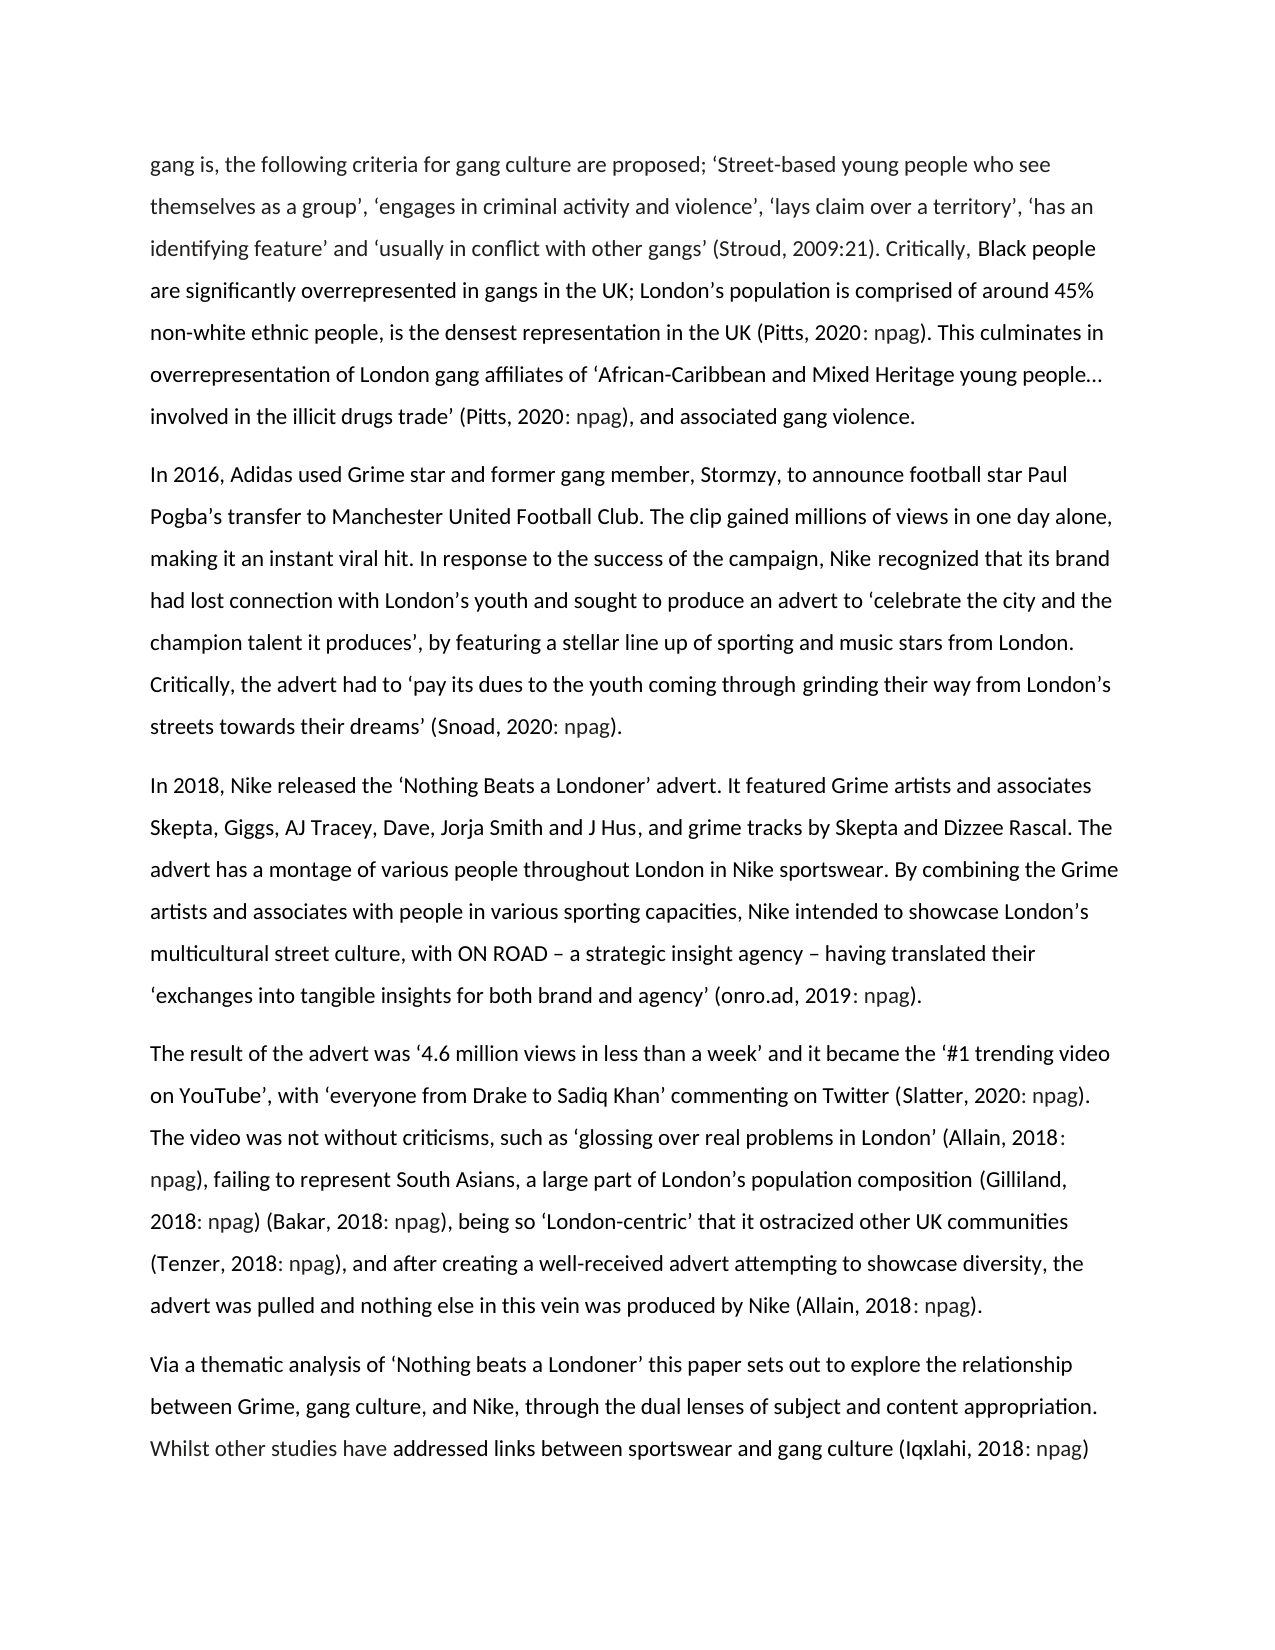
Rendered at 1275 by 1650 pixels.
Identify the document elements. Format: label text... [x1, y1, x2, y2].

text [150, 1350, 1125, 1462]
text The result of the advert was ‘4.6 million views in less than a week’ and it became the ‘#1 trending video on YouTube’, with ‘everyone from Drake to Sadiq Khan’ commenting on Twitter (Slatter, 2020: npag). The video was not without criticisms, such as ‘glossing over real problems in London’ (Allain, 2018: npag), failing to represent South Asians, a large part of London’s population composition (Gilliland, 2018: npag) (Bakar, 2018: npag), being so ‘London-centric’ that it ostracized other UK communities (Tenzer, 2018: npag), and after creating a well-received advert attempting to showcase diversity, the advert was pulled and nothing else in this vein was produced by Nike (Allain, 2018: npag). [150, 1039, 1125, 1319]
text In 2018, Nike released the ‘Nothing Beats a Londoner’ advert. It featured Grime artists and associates Skepta, Giggs, AJ Tracey, Dave, Jorja Smith and J Hus, and grime tracks by Skepta and Dizzee Rascal. The advert has a montage of various people throughout London in Nike sportswear. By combining the Grime artists and associates with people in various sporting capacities, Nike intended to showcase London’s multicultural street culture, with ON ROAD – a strategic insight agency – having translated their ‘exchanges into tangible insights for both brand and agency’ (onro.ad, 2019: npag). [150, 771, 1125, 1009]
text In 2016, Adidas used Grime star and former gang member, Stormzy, to announce football star Paul Pogba’s transfer to Manchester United Football Club. The clip gained millions of views in one day alone, making it an instant viral hit. In response to the success of the campaign, Nike recognized that its brand had lost connection with London’s youth and sought to produce an advert to ‘celebrate the city and the champion talent it produces’, by featuring a stellar line up of sporting and music stars from London. Critically, the advert had to ‘pay its dues to the youth coming through grinding their way from London’s streets towards their dreams’ (Snoad, 2020: npag). [150, 461, 1125, 740]
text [150, 150, 1125, 430]
